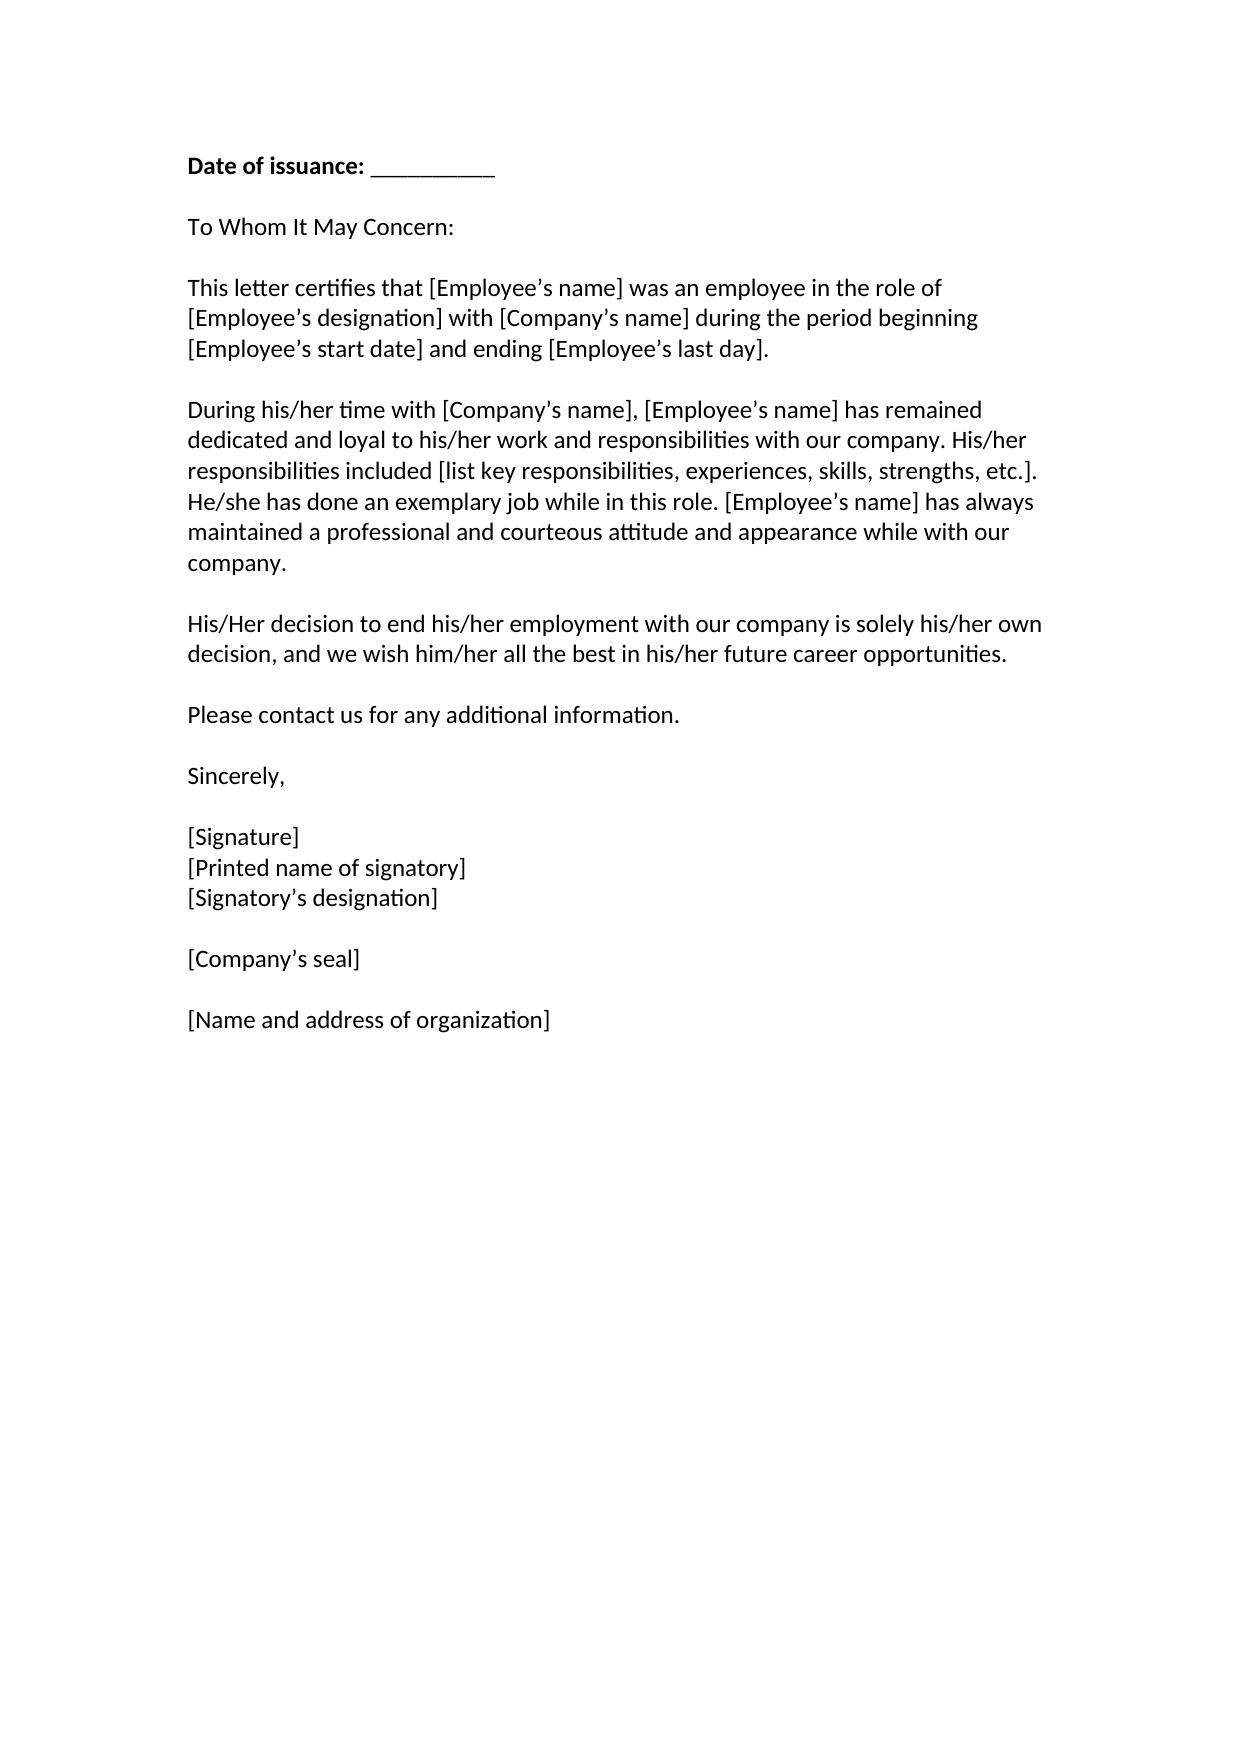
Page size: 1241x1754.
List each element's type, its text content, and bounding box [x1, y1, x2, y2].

text This letter certifies that [Employee’s name] was an employee in the role of [Employee’s designation] with [Company’s name] during the period beginning [Employee’s start date] and ending [Employee’s last day]. [187, 272, 1053, 364]
text Sincerely, [187, 760, 1053, 791]
text [Company’s seal] [187, 943, 1053, 974]
text During his/her time with [Company’s name], [Employee’s name] has remained dedicated and loyal to his/her work and responsibilities with our company. His/her responsibilities included [list key responsibilities, experiences, skills, strengths, etc.]. He/she has done an exemplary job while in this role. [Employee’s name] has always maintained a professional and courteous attitude and appearance while with our company. [187, 394, 1053, 577]
text Date of issuance: __________ [187, 150, 1053, 181]
text [Signature] [187, 821, 1053, 852]
text [Signatory’s designation] [187, 882, 1053, 913]
text [Name and address of organization] [187, 1004, 1053, 1035]
text His/Her decision to end his/her employment with our company is solely his/her own decision, and we wish him/her all the best in his/her future career opportunities. [187, 608, 1053, 669]
text [Printed name of signatory] [187, 852, 1053, 882]
text To Whom It May Concern: [187, 211, 1053, 242]
text Please contact us for any additional information. [187, 699, 1053, 730]
